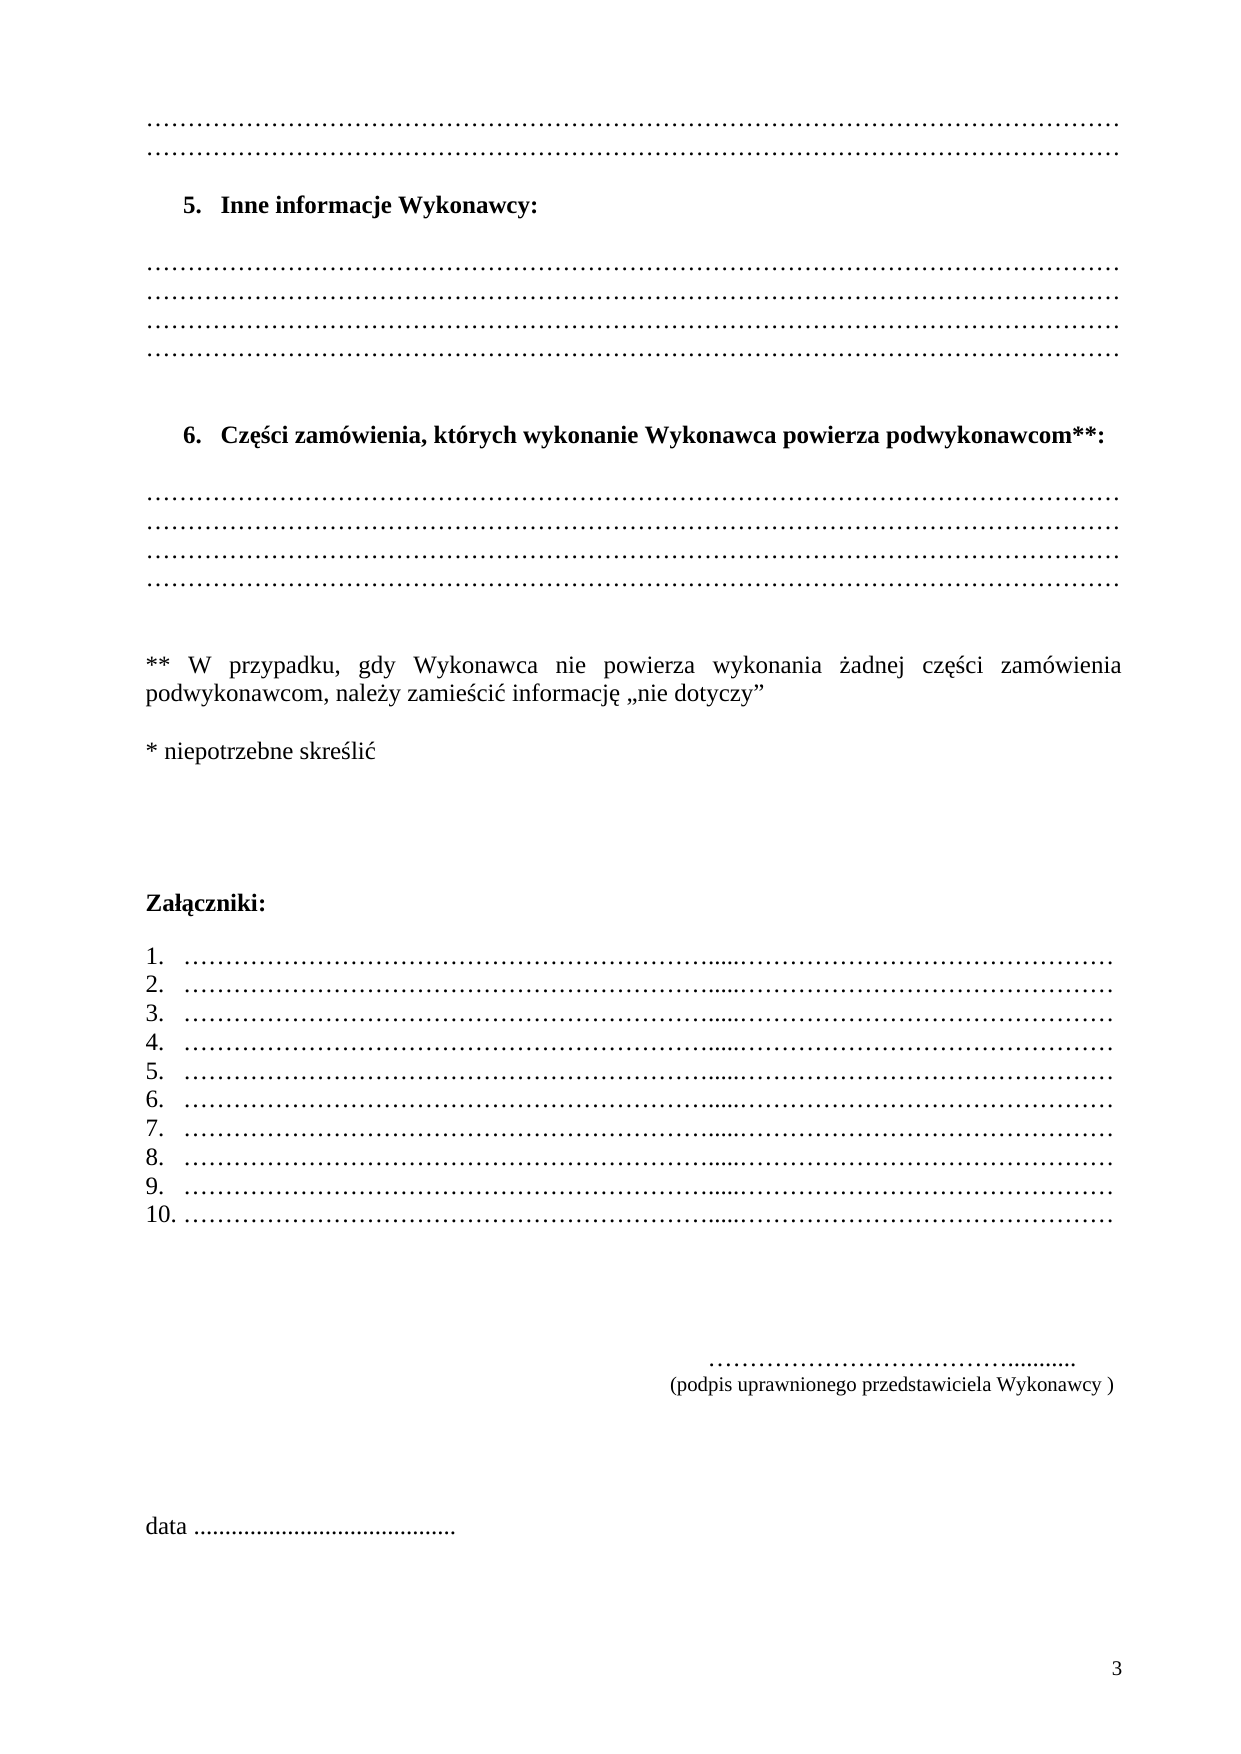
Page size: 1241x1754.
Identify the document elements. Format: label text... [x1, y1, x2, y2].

list ……………………………………………………….....……………………………………… [145, 998, 1122, 1027]
list ……………………………………………………….....……………………………………… [145, 941, 1122, 969]
list ……………………………………………………….....……………………………………… [145, 1171, 1122, 1199]
list Części zamówienia, których wykonanie Wykonawca powierza podwykonawcom**: [183, 420, 1122, 448]
text * niepotrzebne skreślić [145, 736, 1122, 765]
text ………………………………........... [662, 1343, 1122, 1372]
text ……………………………………………………………………………………………………… [145, 563, 1122, 592]
list ……………………………………………………….....……………………………………… [145, 1199, 1122, 1228]
text ……………………………………………………………………………………………………… [145, 477, 1122, 506]
text Załączniki: [145, 886, 1122, 917]
text ……………………………………………………………………………………………………… [145, 305, 1122, 333]
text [145, 103, 1122, 132]
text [145, 132, 1122, 161]
text ……………………………………………………………………………………………………… [145, 247, 1122, 276]
list ……………………………………………………….....……………………………………… [145, 1142, 1122, 1171]
text ……………………………………………………………………………………………………… [145, 333, 1122, 362]
text ……………………………………………………………………………………………………… [145, 276, 1122, 305]
list ……………………………………………………….....……………………………………… [145, 1113, 1122, 1142]
list ……………………………………………………….....……………………………………… [145, 1027, 1122, 1056]
text data .......................................... [145, 1511, 1122, 1540]
text ……………………………………………………………………………………………………… [145, 506, 1122, 535]
text ** W przypadku, gdy Wykonawca nie powierza wykonania żadnej części zamówienia podwykonawcom, należy zamieścić informację „nie dotyczy” [145, 650, 1122, 707]
list ……………………………………………………….....……………………………………… [145, 1056, 1122, 1084]
text ……………………………………………………………………………………………………… [145, 535, 1122, 563]
list ……………………………………………………….....……………………………………… [145, 969, 1122, 998]
list ……………………………………………………….....……………………………………… [145, 1084, 1122, 1113]
list Inne informacje Wykonawcy: [183, 190, 1122, 218]
text (podpis uprawnionego przedstawiciela Wykonawcy ) [662, 1372, 1122, 1396]
